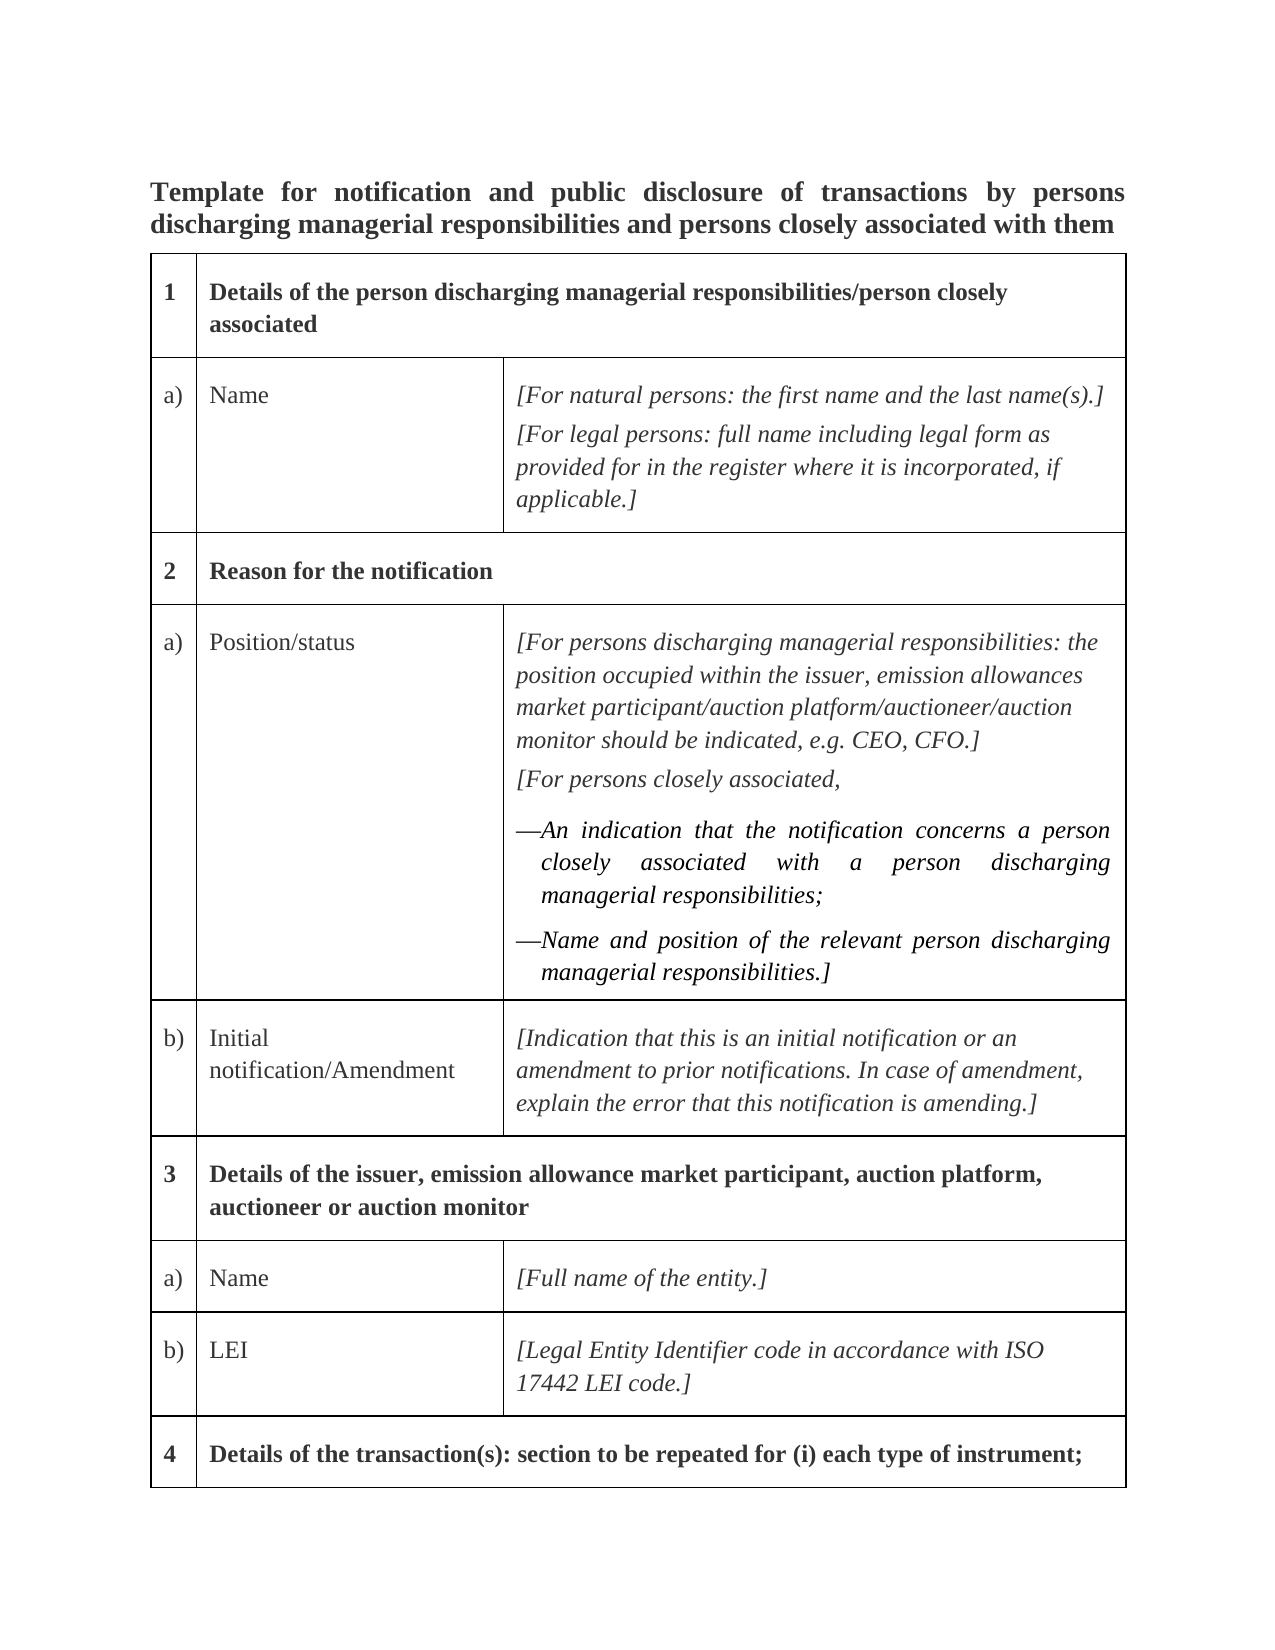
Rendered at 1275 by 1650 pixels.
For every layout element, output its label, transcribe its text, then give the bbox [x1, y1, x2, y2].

table_cell 2 [152, 533, 196, 603]
table_cell Position/status [197, 605, 503, 999]
table_header 1 [152, 254, 196, 357]
table_cell Reason for the notification [197, 533, 1125, 603]
table_cell b) [152, 1001, 196, 1135]
table_cell Details of the issuer, emission allowance market participant, auction platform, auctioneer or auction monitor [197, 1137, 1125, 1239]
table_cell [For persons discharging managerial responsibilities: the position occupied within the issuer, emission allowances market participant/auction platform/auctioneer/auction monitor should be indicated, e.g. CEO, CFO.] [For persons closely associated, [504, 605, 1125, 999]
table_header Details of the person discharging managerial responsibilities/person closely associated [197, 254, 1125, 357]
table_cell Name [197, 358, 503, 532]
table_cell Initial notification/Amendment [197, 1001, 503, 1135]
table_cell a) [152, 1241, 196, 1311]
table_cell 4 [152, 1417, 196, 1487]
table_cell Name [197, 1241, 503, 1311]
table_cell LEI [197, 1313, 503, 1415]
table_cell [Indication that this is an initial notification or an amendment to prior notifications. In case of amendment, explain the error that this notification is amending.] [504, 1001, 1125, 1135]
table_cell [Full name of the entity.] [504, 1241, 1125, 1311]
table_cell 3 [152, 1137, 196, 1239]
table_cell [For natural persons: the first name and the last name(s).] [For legal persons: full name including legal form as provided for in the register where it is incorporated, if applicable.] [504, 358, 1125, 532]
table_cell b) [152, 1313, 196, 1415]
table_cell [197, 1417, 1125, 1487]
text Template for notification and public disclosure of transactions by persons discharging managerial responsibilities and persons closely associated with them [150, 175, 1125, 240]
table_cell [Legal Entity Identifier code in accordance with ISO 17442 LEI code.] [504, 1313, 1125, 1415]
table_cell a) [152, 605, 196, 999]
table_cell a) [152, 358, 196, 532]
